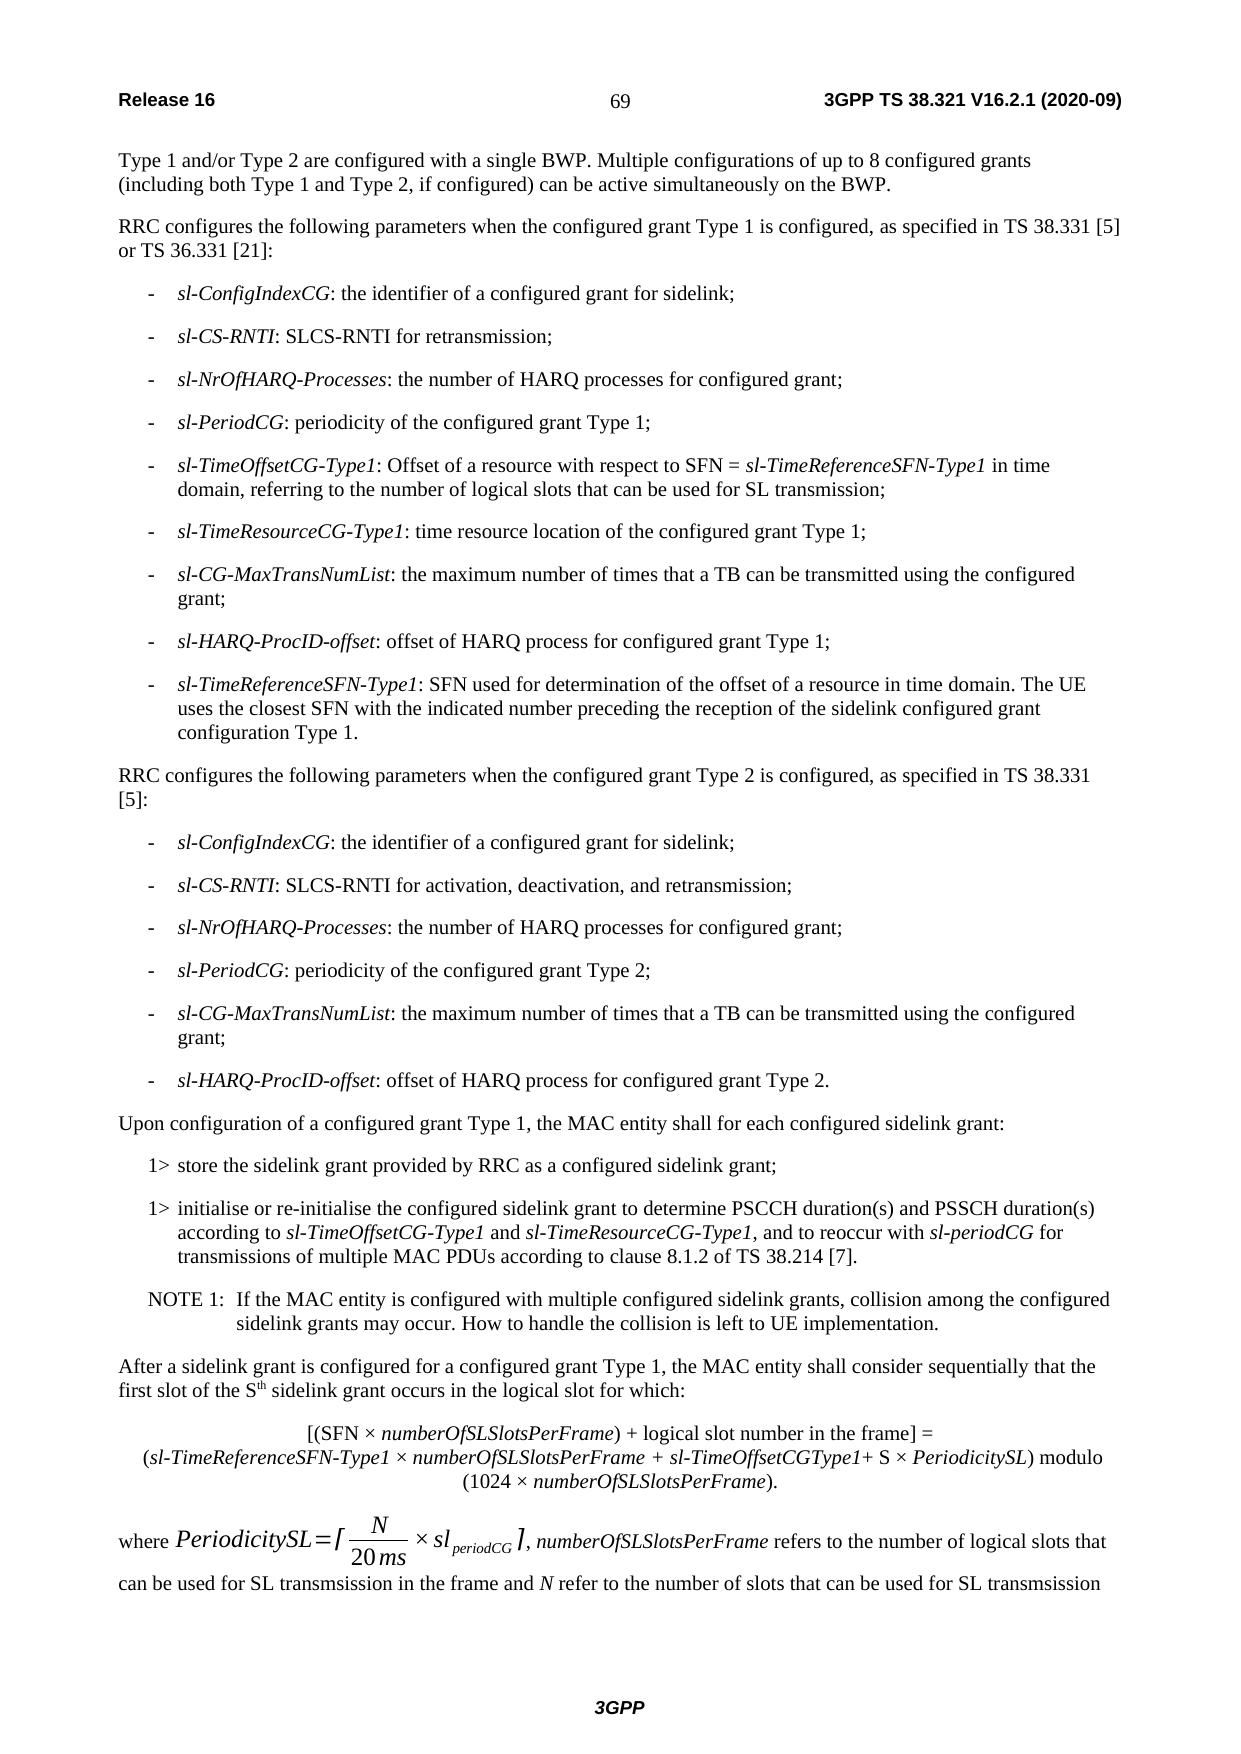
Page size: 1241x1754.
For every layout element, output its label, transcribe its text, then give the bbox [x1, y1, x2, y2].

text - sl-TimeResourceCG-Type1: time resource location of the configured grant Type 1; [148, 519, 1122, 543]
text RRC configures the following parameters when the configured grant Type 1 is configured, as specified in TS 38.331 [5] or TS 36.331 [21]: [118, 214, 1122, 262]
text 1> store the sidelink grant provided by RRC as a configured sidelink grant; [148, 1153, 1122, 1177]
text - sl-ConfigIndexCG: the identifier of a configured grant for sidelink; [148, 830, 1122, 854]
text - sl-HARQ-ProcID-offset: offset of HARQ process for configured grant Type 1; [148, 629, 1122, 653]
text NOTE 1: If the MAC entity is configured with multiple configured sidelink grants, collision among the configured sidelink grants may occur. How to handle the collision is left to UE implementation. [148, 1287, 1122, 1335]
text After a sidelink grant is configured for a configured grant Type 1, the MAC entity shall consider sequentially that the first slot of the Sth sidelink grant occurs in the logical slot for which: [118, 1354, 1122, 1402]
text - sl-CG-MaxTransNumList: the maximum number of times that a TB can be transmitted using the configured grant; [148, 1001, 1122, 1049]
text Upon configuration of a configured grant Type 1, the MAC entity shall for each configured sidelink grant: [118, 1111, 1122, 1135]
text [118, 1512, 1122, 1595]
text RRC configures the following parameters when the configured grant Type 2 is configured, as specified in TS 38.331 [5]: [118, 763, 1122, 811]
text - sl-NrOfHARQ-Processes: the number of HARQ processes for configured grant; [148, 915, 1122, 939]
text - sl-HARQ-ProcID-offset: offset of HARQ process for configured grant Type 2. [148, 1068, 1122, 1092]
text - sl-CS-RNTI: SLCS-RNTI for activation, deactivation, and retransmission; [148, 872, 1122, 897]
text - sl-TimeOffsetCG-Type1: Offset of a resource with respect to SFN = sl-TimeReferenceSFN-Type1 in time domain, referring to the number of logical slots that can be used for SL transmission; [148, 452, 1122, 501]
text - sl-TimeReferenceSFN-Type1: SFN used for determination of the offset of a resource in time domain. The UE uses the closest SFN with the indicated number preceding the reception of the sidelink configured grant configuration Type 1. [148, 672, 1122, 744]
text - sl-PeriodCG: periodicity of the configured grant Type 1; [148, 410, 1122, 434]
text - sl-PeriodCG: periodicity of the configured grant Type 2; [148, 958, 1122, 982]
text Type 1 and/or Type 2 are configured with a single BWP. Multiple configurations of up to 8 configured grants (including both Type 1 and Type 2, if configured) can be active simultaneously on the BWP. [118, 147, 1122, 196]
text - sl-ConfigIndexCG: the identifier of a configured grant for sidelink; [148, 281, 1122, 305]
text - sl-NrOfHARQ-Processes: the number of HARQ processes for configured grant; [148, 367, 1122, 391]
text [(SFN × numberOfSLSlotsPerFrame) + logical slot number in the frame] = (sl-TimeReferenceSFN-Type1 × numberOfSLSlotsPerFrame + sl-TimeOffsetCGType1+ S × PeriodicitySL) modulo (1024 × numberOfSLSlotsPerFrame). [118, 1421, 1122, 1493]
text - sl-CS-RNTI: SLCS-RNTI for retransmission; [148, 324, 1122, 348]
text - sl-CG-MaxTransNumList: the maximum number of times that a TB can be transmitted using the configured grant; [148, 562, 1122, 610]
text 1> initialise or re-initialise the configured sidelink grant to determine PSCCH duration(s) and PSSCH duration(s) according to sl-TimeOffsetCG-Type1 and sl-TimeResourceCG-Type1, and to reoccur with sl-periodCG for transmissions of multiple MAC PDUs according to clause 8.1.2 of TS 38.214 [7]. [148, 1196, 1122, 1268]
